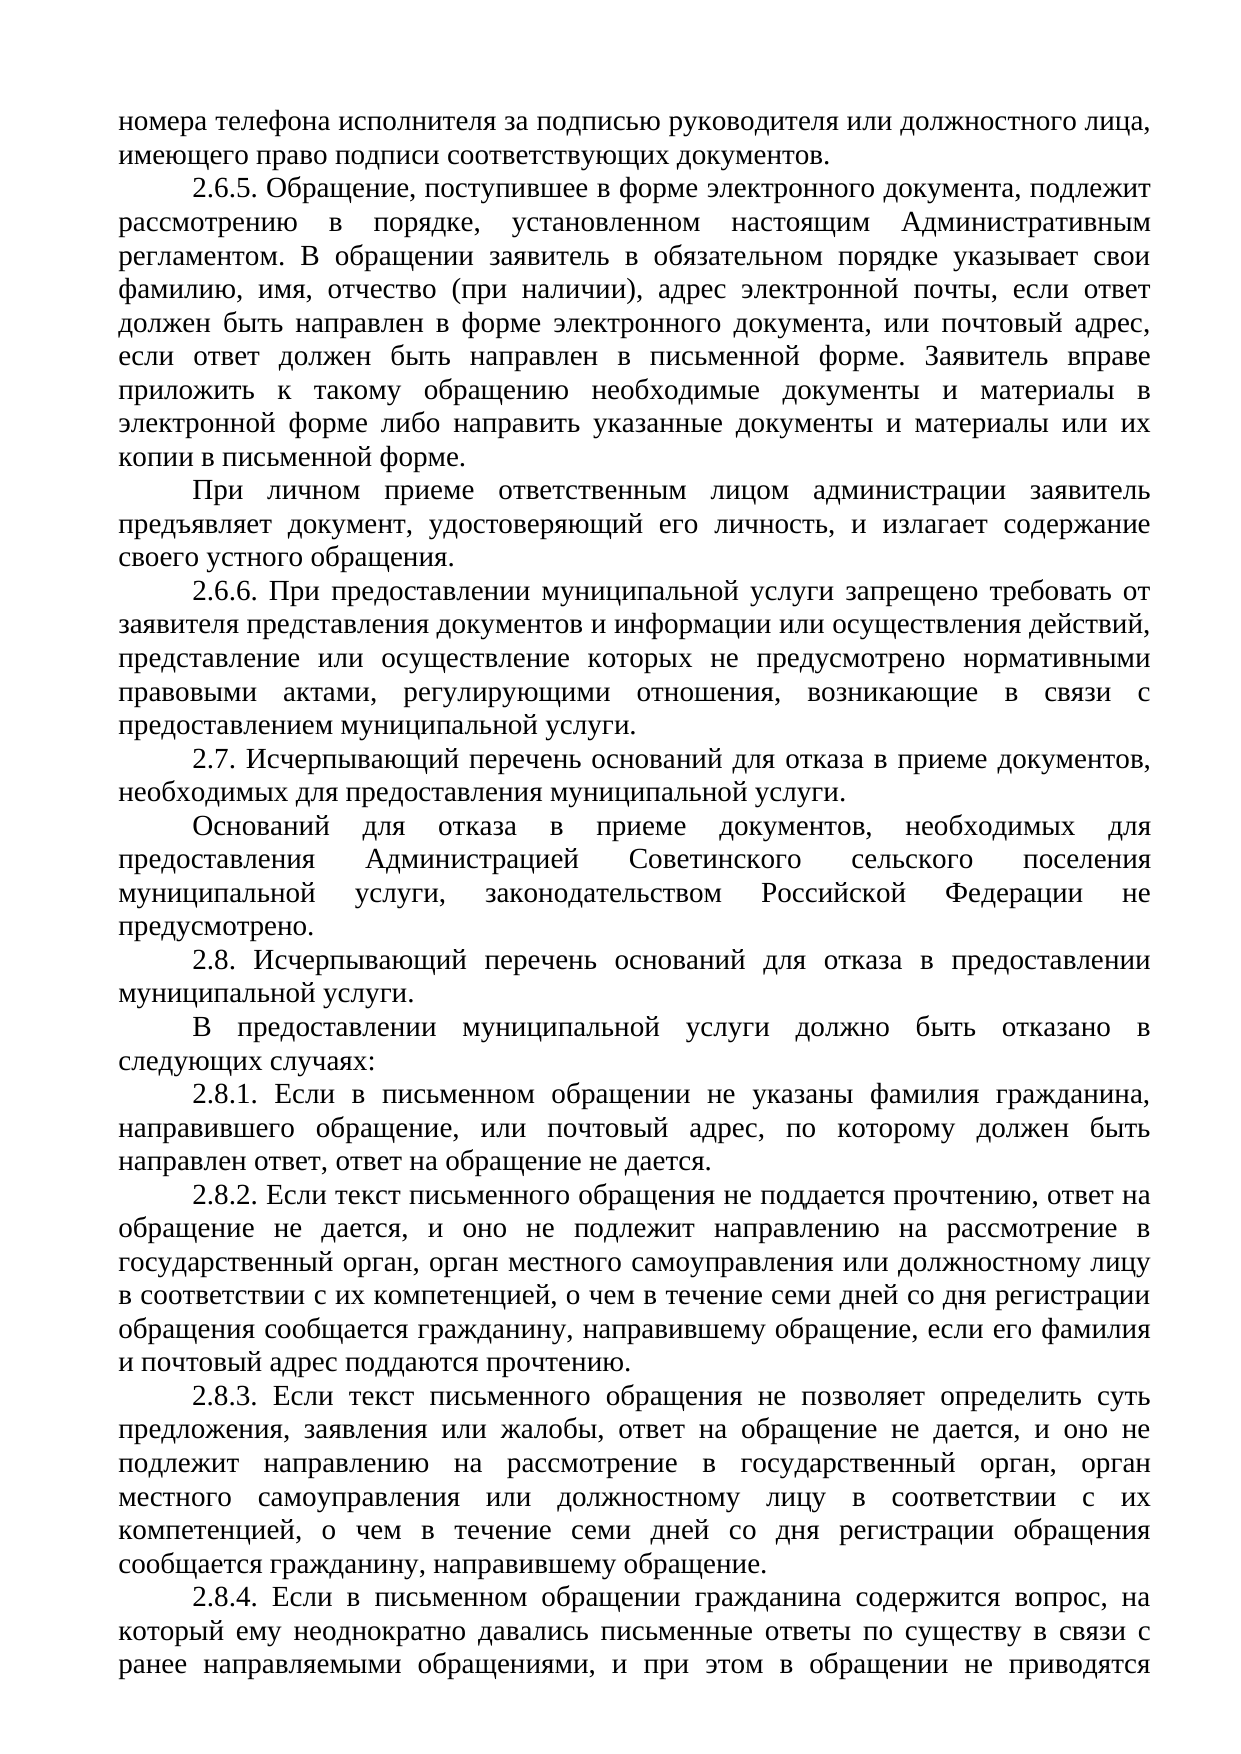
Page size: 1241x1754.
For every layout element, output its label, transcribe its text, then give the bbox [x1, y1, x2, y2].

text 2.8.1. Если в письменном обращении не указаны фамилия гражданина, направившего обращение, или почтовый адрес, по которому должен быть направлен ответ, ответ на обращение не дается. [118, 1076, 1152, 1177]
text 2.6.6. При предоставлении муниципальной услуги запрещено требовать от заявителя представления документов и информации или осуществления действий, представление или осуществление которых не предусмотрено нормативными правовыми актами, регулирующими отношения, возникающие в связи с предоставлением муниципальной услуги. [118, 573, 1152, 741]
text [118, 1579, 1152, 1680]
text 2.6.5. Обращение, поступившее в форме электронного документа, подлежит рассмотрению в порядке, установленном настоящим Административным регламентом. В обращении заявитель в обязательном порядке указывает свои фамилию, имя, отчество (при наличии), адрес электронной почты, если ответ должен быть направлен в форме электронного документа, или почтовый адрес, если ответ должен быть направлен в письменной форме. Заявитель вправе приложить к такому обращению необходимые документы и материалы в электронной форме либо направить указанные документы и материалы или их копии в письменной форме. [118, 171, 1152, 472]
text 2.8. Исчерпывающий перечень оснований для отказа в предоставлении муниципальной услуги. [118, 942, 1152, 1009]
text В предоставлении муниципальной услуги должно быть отказано в следующих случаях: [118, 1009, 1152, 1076]
text Оснований для отказа в приеме документов, необходимых для предоставления Администрацией Советинского сельского поселения муниципальной услуги, законодательством Российской Федерации не предусмотрено. [118, 808, 1152, 942]
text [118, 103, 1152, 171]
text 2.8.2. Если текст письменного обращения не поддается прочтению, ответ на обращение не дается, и оно не подлежит направлению на рассмотрение в государственный орган, орган местного самоуправления или должностному лицу в соответствии с их компетенцией, о чем в течение семи дней со дня регистрации обращения сообщается гражданину, направившему обращение, если его фамилия и почтовый адрес поддаются прочтению. [118, 1177, 1152, 1378]
text При личном приеме ответственным лицом администрации заявитель предъявляет документ, удостоверяющий его личность, и излагает содержание своего устного обращения. [118, 472, 1152, 573]
text 2.8.3. Если текст письменного обращения не позволяет определить суть предложения, заявления или жалобы, ответ на обращение не дается, и оно не подлежит направлению на рассмотрение в государственный орган, орган местного самоуправления или должностному лицу в соответствии с их компетенцией, о чем в течение семи дней со дня регистрации обращения сообщается гражданину, направившему обращение. [118, 1378, 1152, 1579]
text 2.7. Исчерпывающий перечень оснований для отказа в приеме документов, необходимых для предоставления муниципальной услуги. [118, 741, 1152, 808]
